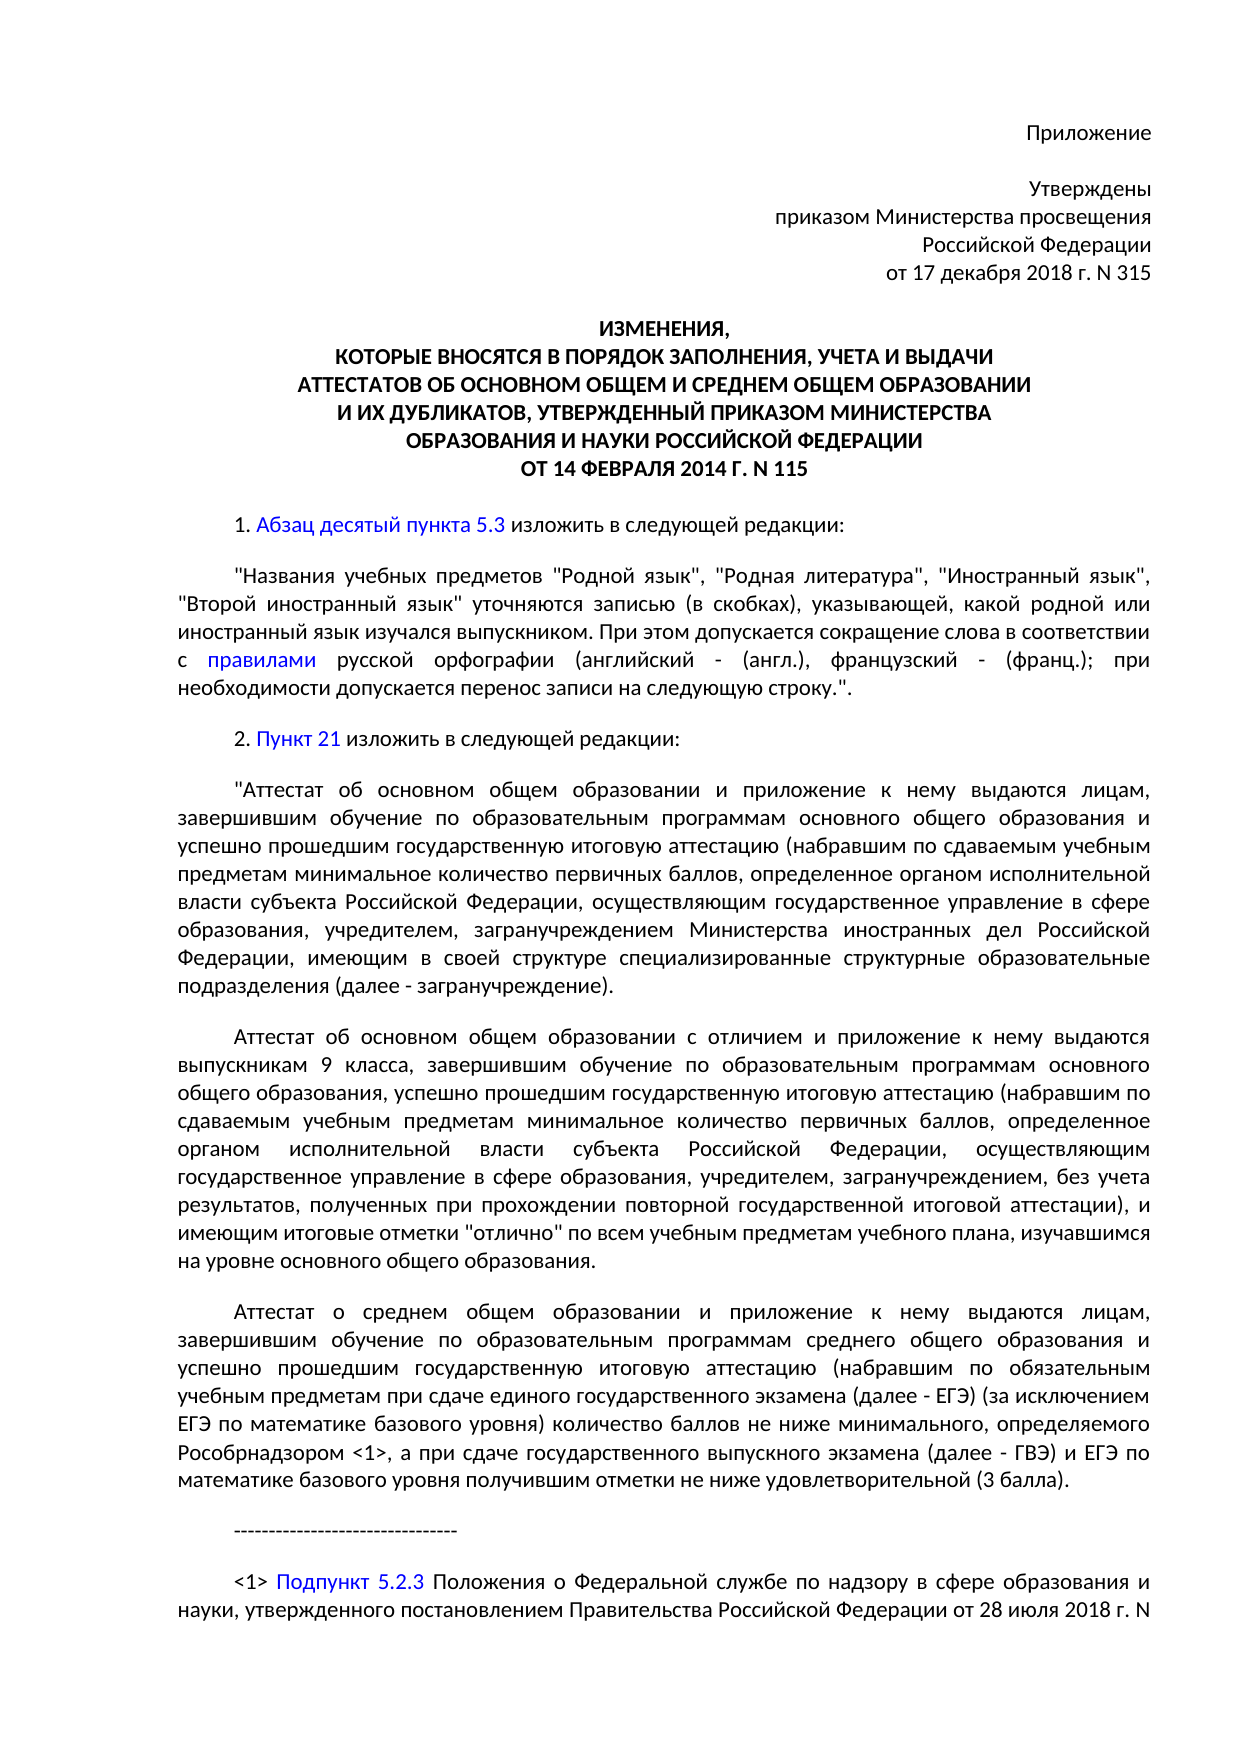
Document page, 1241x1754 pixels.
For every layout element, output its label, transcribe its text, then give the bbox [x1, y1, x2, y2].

text Приложение [177, 118, 1152, 146]
title АТТЕСТАТОВ ОБ ОСНОВНОМ ОБЩЕМ И СРЕДНЕМ ОБЩЕМ ОБРАЗОВАНИИ [177, 370, 1152, 398]
text 2. Пункт 21 изложить в следующей редакции: [177, 724, 1152, 752]
text приказом Министерства просвещения [177, 202, 1152, 230]
text Российской Федерации [177, 230, 1152, 258]
title КОТОРЫЕ ВНОСЯТСЯ В ПОРЯДОК ЗАПОЛНЕНИЯ, УЧЕТА И ВЫДАЧИ [177, 342, 1152, 370]
text Аттестат об основном общем образовании с отличием и приложение к нему выдаются выпускникам 9 класса, завершившим обучение по образовательным программам основного общего образования, успешно прошедшим государственную итоговую аттестацию (набравшим по сдаваемым учебным предметам минимальное количество первичных баллов, определенное органом исполнительной власти субъекта Российской Федерации, осуществляющим государственное управление в сфере образования, учредителем, загранучреждением, без учета результатов, полученных при прохождении повторной государственной итоговой аттестации), и имеющим итоговые отметки "отлично" по всем учебным предметам учебного плана, изучавшимся на уровне основного общего образования. [177, 1022, 1152, 1274]
text Аттестат о среднем общем образовании и приложение к нему выдаются лицам, завершившим обучение по образовательным программам среднего общего образования и успешно прошедшим государственную итоговую аттестацию (набравшим по обязательным учебным предметам при сдаче единого государственного экзамена (далее - ЕГЭ) (за исключением ЕГЭ по математике базового уровня) количество баллов не ниже минимального, определяемого Рособрнадзором <1>, а при сдаче государственного выпускного экзамена (далее - ГВЭ) и ЕГЭ по математике базового уровня получившим отметки не ниже удовлетворительной (3 балла). [177, 1297, 1152, 1494]
title ИЗМЕНЕНИЯ, [177, 314, 1152, 342]
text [177, 1567, 1152, 1623]
title И ИХ ДУБЛИКАТОВ, УТВЕРЖДЕННЫЙ ПРИКАЗОМ МИНИСТЕРСТВА [177, 398, 1152, 426]
text от 17 декабря 2018 г. N 315 [177, 258, 1152, 286]
text -------------------------------- [177, 1517, 1152, 1544]
text 1. Абзац десятый пункта 5.3 изложить в следующей редакции: [177, 510, 1152, 538]
text Утверждены [177, 174, 1152, 202]
title ОБРАЗОВАНИЯ И НАУКИ РОССИЙСКОЙ ФЕДЕРАЦИИ [177, 426, 1152, 454]
text "Названия учебных предметов "Родной язык", "Родная литература", "Иностранный язык", "Второй иностранный язык" уточняются записью (в скобках), указывающей, какой родной или иностранный язык изучался выпускником. При этом допускается сокращение слова в соответствии с правилами русской орфографии (английский - (англ.), французский - (франц.); при необходимости допускается перенос записи на следующую строку.". [177, 561, 1152, 701]
text "Аттестат об основном общем образовании и приложение к нему выдаются лицам, завершившим обучение по образовательным программам основного общего образования и успешно прошедшим государственную итоговую аттестацию (набравшим по сдаваемым учебным предметам минимальное количество первичных баллов, определенное органом исполнительной власти субъекта Российской Федерации, осуществляющим государственное управление в сфере образования, учредителем, загранучреждением Министерства иностранных дел Российской Федерации, имеющим в своей структуре специализированные структурные образовательные подразделения (далее - загранучреждение). [177, 775, 1152, 999]
title ОТ 14 ФЕВРАЛЯ 2014 Г. N 115 [177, 454, 1152, 482]
